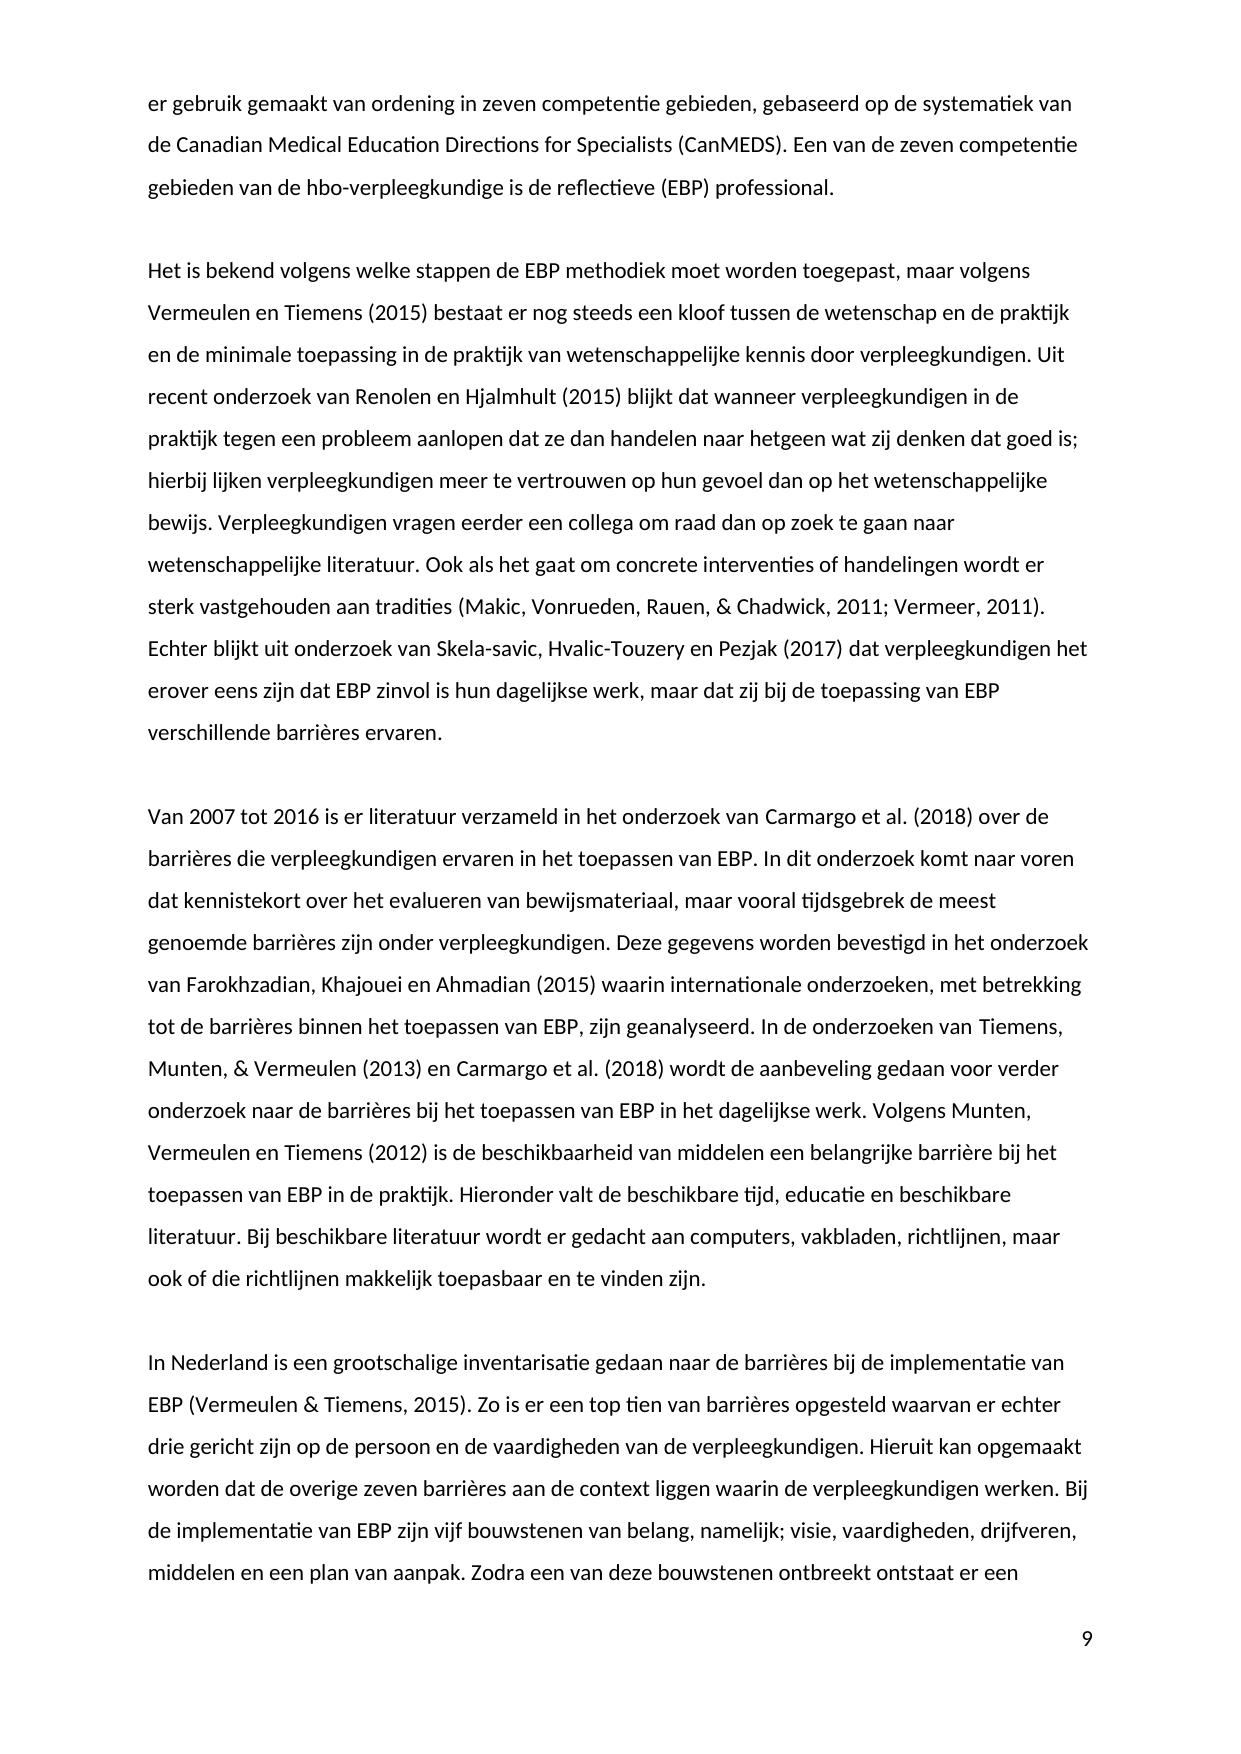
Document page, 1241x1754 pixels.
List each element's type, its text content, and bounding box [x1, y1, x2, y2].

text Het is bekend volgens welke stappen de EBP methodiek moet worden toegepast, maar volgens Vermeulen en Tiemens (2015) bestaat er nog steeds een kloof tussen de wetenschap en de praktijk en de minimale toepassing in de praktijk van wetenschappelijke kennis door verpleegkundigen. Uit recent onderzoek van Renolen en Hjalmhult (2015) blijkt dat wanneer verpleegkundigen in de praktijk tegen een probleem aanlopen dat ze dan handelen naar hetgeen wat zij denken dat goed is; hierbij lijken verpleegkundigen meer te vertrouwen op hun gevoel dan op het wetenschappelijke bewijs. Verpleegkundigen vragen eerder een collega om raad dan op zoek te gaan naar wetenschappelijke literatuur. Ook als het gaat om concrete interventies of handelingen wordt er sterk vastgehouden aan tradities (Makic, Vonrueden, Rauen, & Chadwick, 2011; Vermeer, 2011). Echter blijkt uit onderzoek van Skela-savic, Hvalic-Touzery en Pezjak (2017) dat verpleegkundigen het erover eens zijn dat EBP zinvol is hun dagelijkse werk, maar dat zij bij de toepassing van EBP verschillende barrières ervaren. [148, 257, 1093, 746]
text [148, 1348, 1093, 1586]
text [148, 89, 1093, 201]
text Van 2007 tot 2016 is er literatuur verzameld in het onderzoek van Carmargo et al. (2018) over de barrières die verpleegkundigen ervaren in het toepassen van EBP. In dit onderzoek komt naar voren dat kennistekort over het evalueren van bewijsmateriaal, maar vooral tijdsgebrek de meest genoemde barrières zijn onder verpleegkundigen. Deze gegevens worden bevestigd in het onderzoek van Farokhzadian, Khajouei en Ahmadian (2015) waarin internationale onderzoeken, met betrekking tot de barrières binnen het toepassen van EBP, zijn geanalyseerd. In de onderzoeken van Tiemens, Munten, & Vermeulen (2013) en Carmargo et al. (2018) wordt de aanbeveling gedaan voor verder onderzoek naar de barrières bij het toepassen van EBP in het dagelijkse werk. Volgens Munten, Vermeulen en Tiemens (2012) is de beschikbaarheid van middelen een belangrijke barrière bij het toepassen van EBP in de praktijk. Hieronder valt de beschikbare tijd, educatie en beschikbare literatuur. Bij beschikbare literatuur wordt er gedacht aan computers, vakbladen, richtlijnen, maar ook of die richtlijnen makkelijk toepasbaar en te vinden zijn. [148, 802, 1093, 1292]
